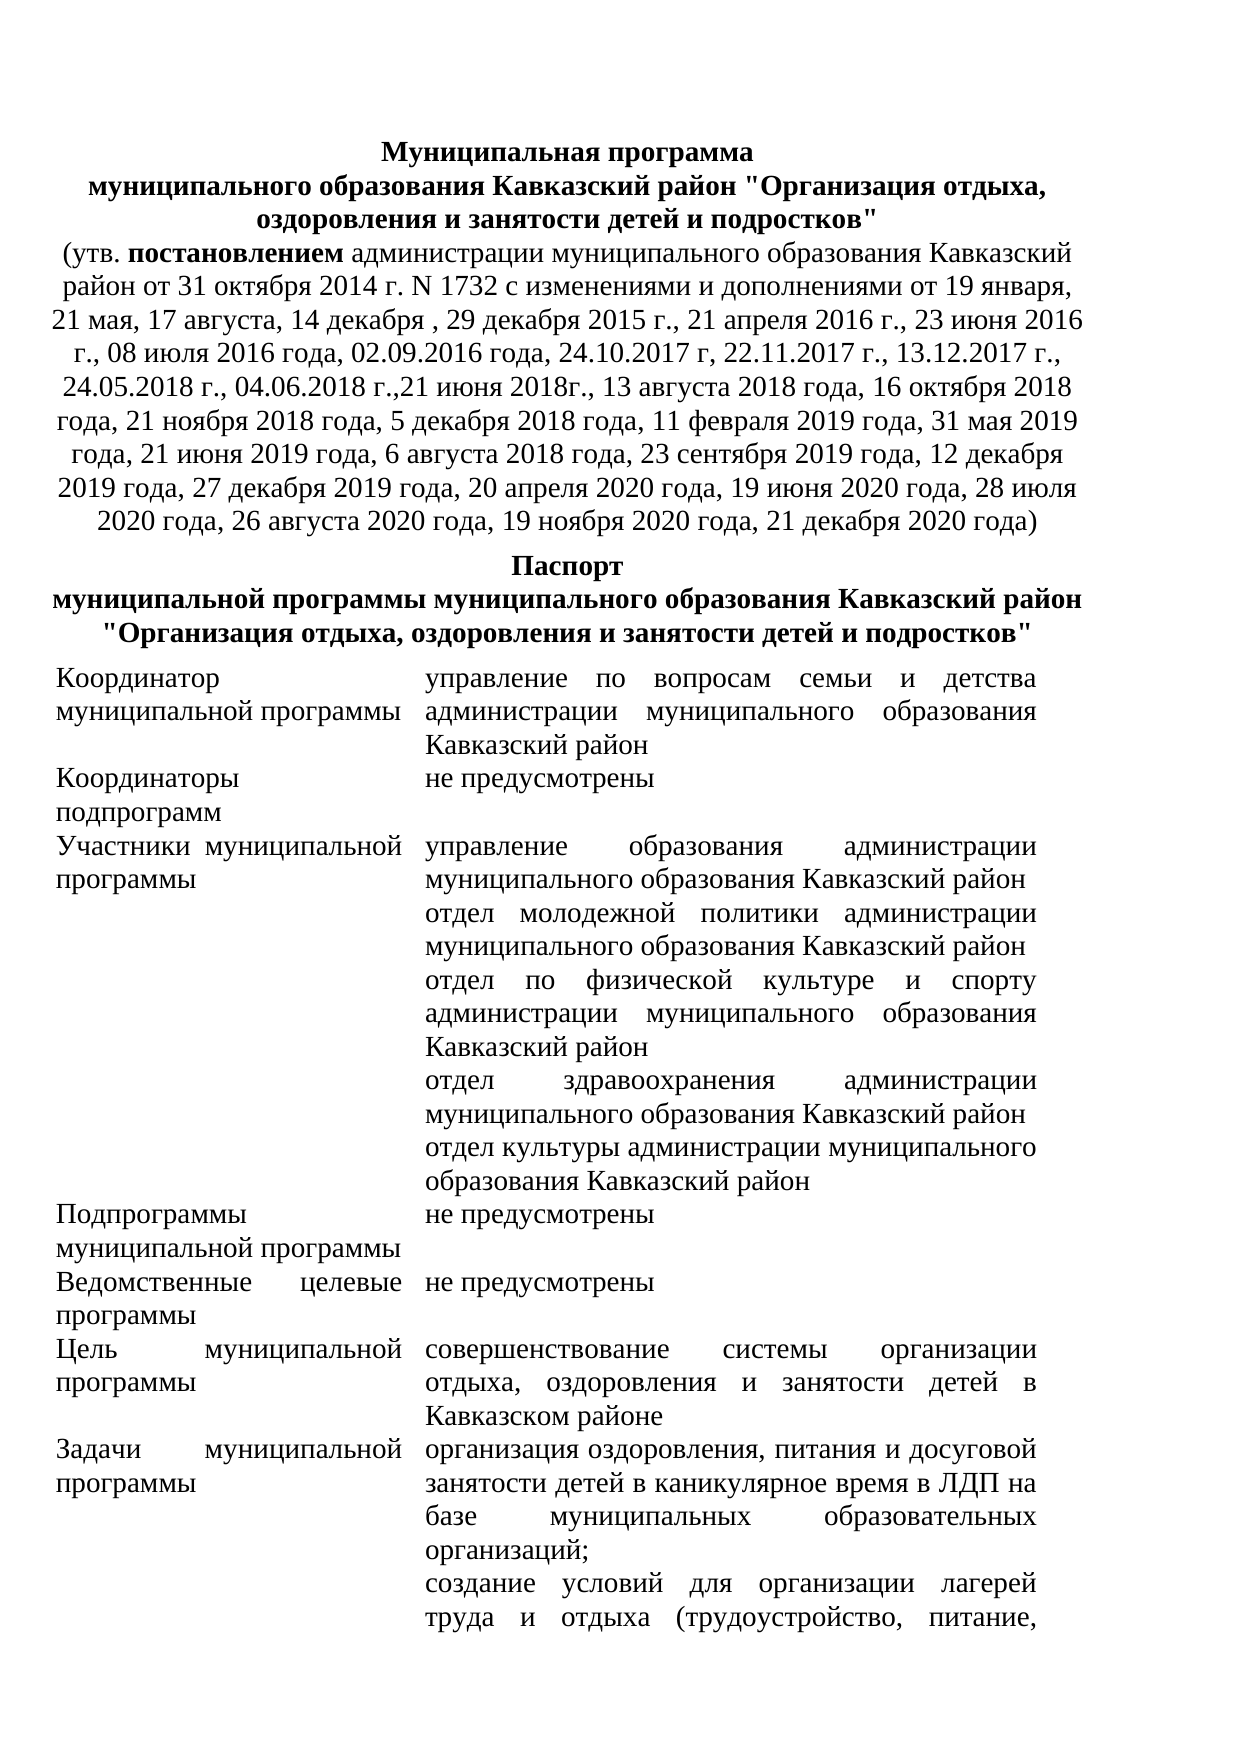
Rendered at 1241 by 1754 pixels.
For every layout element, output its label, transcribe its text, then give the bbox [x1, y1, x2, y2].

table_cell Координаторы подпрограмм [44, 761, 413, 828]
subtitle Муниципальная программа муниципального образования Кавказский район "Организация отдыха, оздоровления и занятости детей и подростков" (утв. постановлением администрации муниципального образования Кавказский район от 31 октября 2014 г. N 1732 с изменениями и дополнениями от 19 января, 21 мая, 17 августа, 14 декабря , 29 декабря 2015 г., 21 апреля 2016 г., 23 июня 2016 г., 08 июля 2016 года, 02.09.2016 года, 24.10.2017 г, 22.11.2017 г., 13.12.2017 г., 24.05.2018 г., 04.06.2018 г.,21 июня 2018г., 13 августа 2018 года, 16 октября 2018 года, 21 ноября 2018 года, 5 декабря 2018 года, 11 февраля 2019 года, 31 мая 2019 года, 21 июня 2019 года, 6 августа 2018 года, 23 сентября 2019 года, 12 декабря 2019 года, 27 декабря 2019 года, 20 апреля 2020 года, 19 июня 2020 года, 28 июля 2020 года, 26 августа 2020 года, 19 ноября 2020 года, 21 декабря 2020 года) [44, 134, 1090, 537]
subtitle Паспорт муниципальной программы муниципального образования Кавказский район "Организация отдыха, оздоровления и занятости детей и подростков" [44, 548, 1090, 649]
table_cell не предусмотрены [414, 761, 1048, 828]
table_cell Подпрограммы муниципальной программы [44, 1197, 413, 1264]
table_cell Участники муниципальной программы [44, 828, 413, 1197]
table_cell не предусмотрены [414, 1197, 1048, 1264]
table_cell Цель муниципальной программы [44, 1331, 413, 1431]
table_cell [44, 1431, 413, 1633]
table_cell управление образования администрации муниципального образования Кавказский район отдел молодежной политики администрации муниципального образования Кавказский район отдел по физической культуре и спорту администрации муниципального образования Кавказский район отдел здравоохранения администрации муниципального образования Кавказский район отдел культуры администрации муниципального образования Кавказский район [414, 828, 1048, 1197]
table_cell совершенствование системы организации отдыха, оздоровления и занятости детей в Кавказском районе [414, 1331, 1048, 1431]
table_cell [414, 1431, 1048, 1633]
table_header управление по вопросам семьи и детства администрации муниципального образования Кавказский район [414, 660, 1048, 761]
table_cell не предусмотрены [414, 1264, 1048, 1331]
table_header Координатор муниципальной программы [44, 660, 413, 761]
table_cell Ведомственные целевые программы [44, 1264, 413, 1331]
